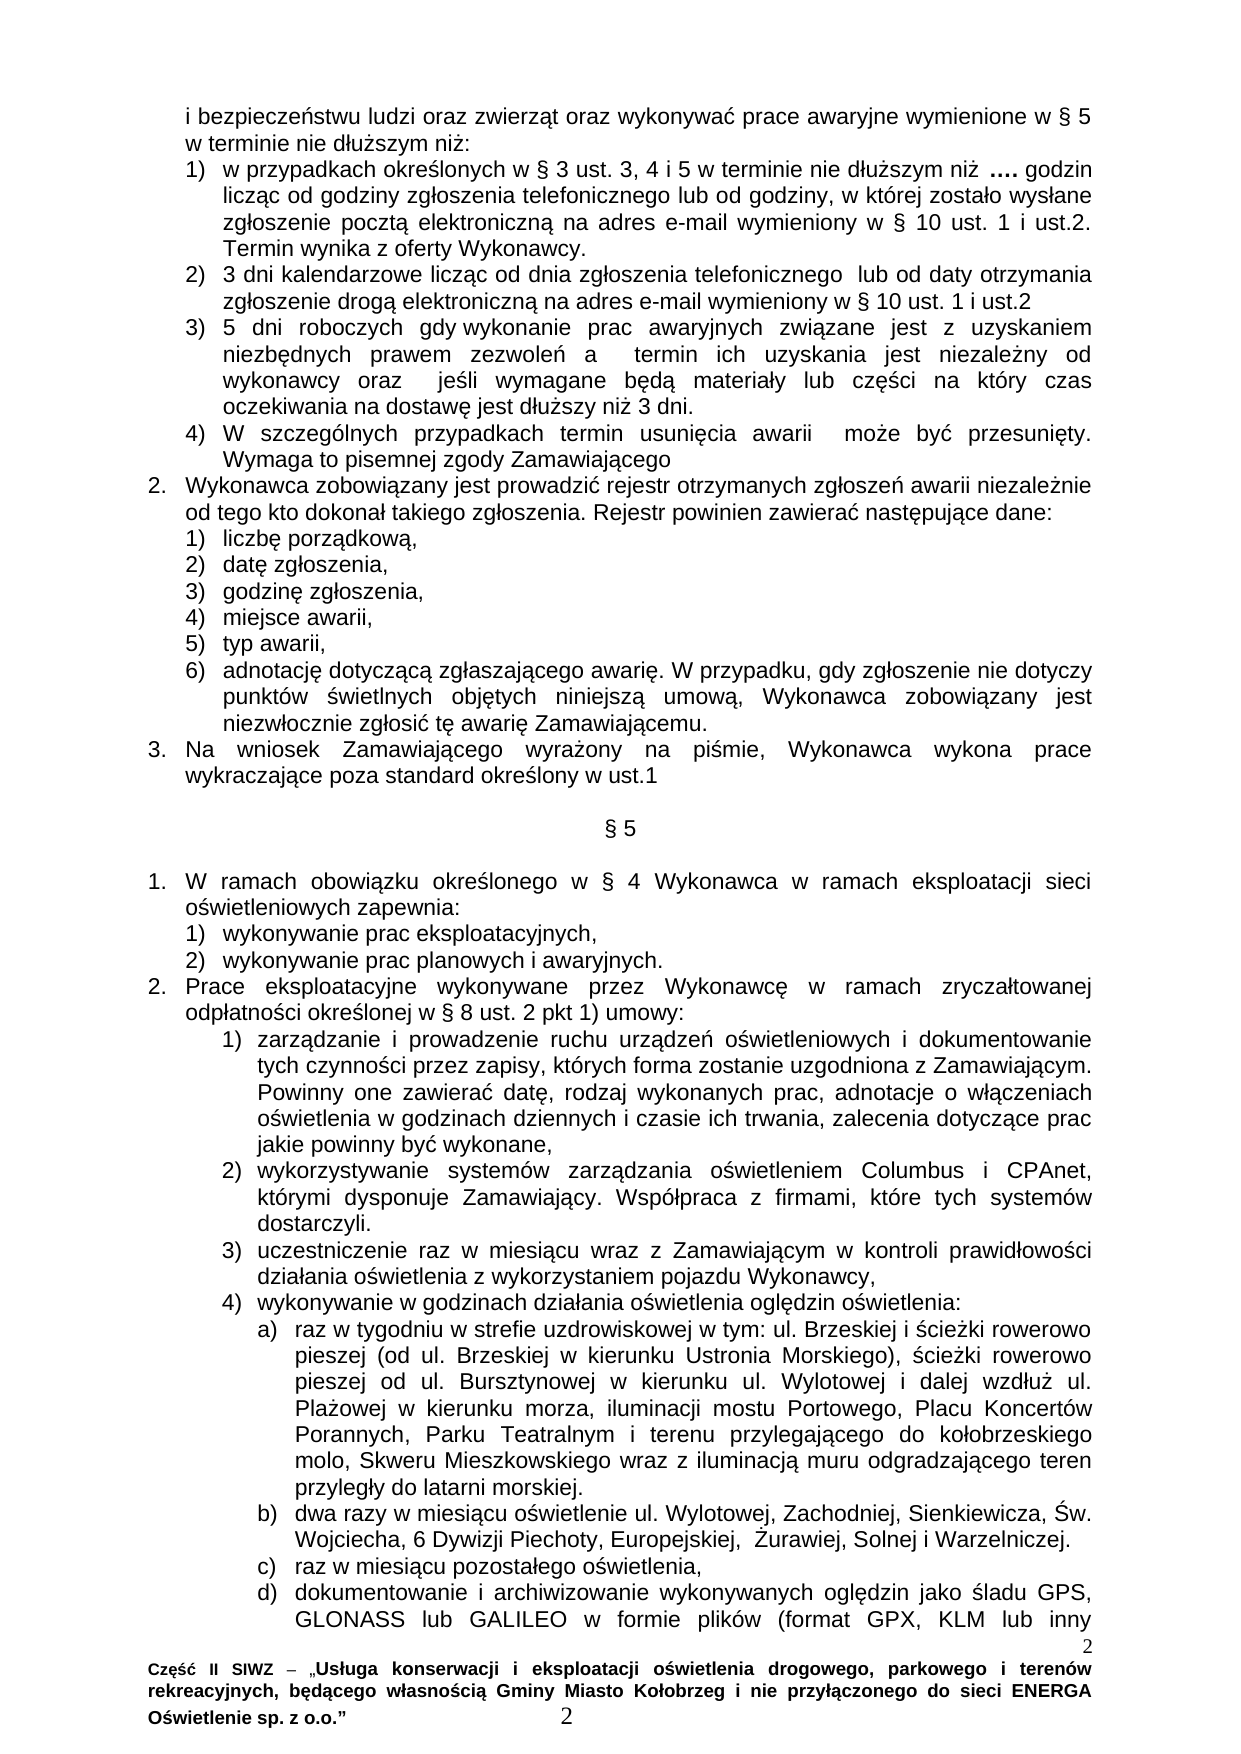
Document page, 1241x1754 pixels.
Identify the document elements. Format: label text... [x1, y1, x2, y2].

list zarządzanie i prowadzenie ruchu urządzeń oświetleniowych i dokumentowanie tych czynności przez zapisy, których forma zostanie uzgodniona z Zamawiającym. Powinny one zawierać datę, rodzaj wykonanych prac, adnotacje o włączeniach oświetlenia w godzinach dziennych i czasie ich trwania, zalecenia dotyczące prac jakie powinny być wykonane, [222, 1026, 1092, 1157]
list 3 dni kalendarzowe licząc od dnia zgłoszenia telefonicznego lub od daty otrzymania zgłoszenie drogą elektroniczną na adres e-mail wymieniony w § 10 ust. 1 i ust.2 [185, 261, 1092, 314]
list wykonywanie prac eksploatacyjnych, [185, 920, 1092, 947]
list Wykonawca zobowiązany jest prowadzić rejestr otrzymanych zgłoszeń awarii niezależnie od tego kto dokonał takiego zgłoszenia. Rejestr powinien zawierać następujące dane: [148, 472, 1092, 525]
list wykonywanie w godzinach działania oświetlenia oględzin oświetlenia: [222, 1289, 1092, 1316]
list W ramach obowiązku określonego w § 4 Wykonawca w ramach eksploatacji sieci oświetleniowych zapewnia: [148, 868, 1092, 920]
list adnotację dotyczącą zgłaszającego awarię. W przypadku, gdy zgłoszenie nie dotyczy punktów świetlnych objętych niniejszą umową, Wykonawca zobowiązany jest niezwłocznie zgłosić tę awarię Zamawiającemu. [185, 657, 1092, 736]
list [148, 103, 1092, 156]
list Prace eksploatacyjne wykonywane przez Wykonawcę w ramach zryczałtowanej odpłatności określonej w § 8 ust. 2 pkt 1) umowy: [148, 973, 1092, 1026]
list datę zgłoszenia, [185, 551, 1092, 578]
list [257, 1579, 1092, 1632]
list 5 dni roboczych gdy wykonanie prac awaryjnych związane jest z uzyskaniem niezbędnych prawem zezwoleń a termin ich uzyskania jest niezależny od wykonawcy oraz jeśli wymagane będą materiały lub części na który czas oczekiwania na dostawę jest dłuższy niż 3 dni. [185, 314, 1092, 419]
list liczbę porządkową, [185, 525, 1092, 551]
list typ awarii, [185, 630, 1092, 657]
list uczestniczenie raz w miesiącu wraz z Zamawiającym w kontroli prawidłowości działania oświetlenia z wykorzystaniem pojazdu Wykonawcy, [222, 1237, 1092, 1289]
list miejsce awarii, [185, 604, 1092, 630]
list wykonywanie prac planowych i awaryjnych. [185, 947, 1092, 973]
list raz w miesiącu pozostałego oświetlenia, [257, 1553, 1092, 1579]
list W szczególnych przypadkach termin usunięcia awarii może być przesunięty. Wymaga to pisemnej zgody Zamawiającego [185, 419, 1092, 472]
text § 5 [148, 815, 1092, 841]
list wykorzystywanie systemów zarządzania oświetleniem Columbus i CPAnet, którymi dysponuje Zamawiający. Współpraca z firmami, które tych systemów dostarczyli. [222, 1157, 1092, 1237]
list raz w tygodniu w strefie uzdrowiskowej w tym: ul. Brzeskiej i ścieżki rowerowo pieszej (od ul. Brzeskiej w kierunku Ustronia Morskiego), ścieżki rowerowo pieszej od ul. Bursztynowej w kierunku ul. Wylotowej i dalej wzdłuż ul. Plażowej w kierunku morza, iluminacji mostu Portowego, Placu Koncertów Porannych, Parku Teatralnym i terenu przylegającego do kołobrzeskiego molo, Skweru Mieszkowskiego wraz z iluminacją muru odgradzającego teren przyległy do latarni morskiej. [257, 1316, 1092, 1500]
list Na wniosek Zamawiającego wyrażony na piśmie, Wykonawca wykona prace wykraczające poza standard określony w ust.1 [148, 736, 1092, 788]
list dwa razy w miesiącu oświetlenie ul. Wylotowej, Zachodniej, Sienkiewicza, Św. Wojciecha, 6 Dywizji Piechoty, Europejskiej, Żurawiej, Solnej i Warzelniczej. [257, 1500, 1092, 1553]
list w przypadkach określonych w § 3 ust. 3, 4 i 5 w terminie nie dłuższym niż …. godzin licząc od godziny zgłoszenia telefonicznego lub od godziny, w której zostało wysłane zgłoszenie pocztą elektroniczną na adres e-mail wymieniony w § 10 ust. 1 i ust.2. Termin wynika z oferty Wykonawcy. [185, 156, 1092, 261]
list godzinę zgłoszenia, [185, 578, 1092, 604]
